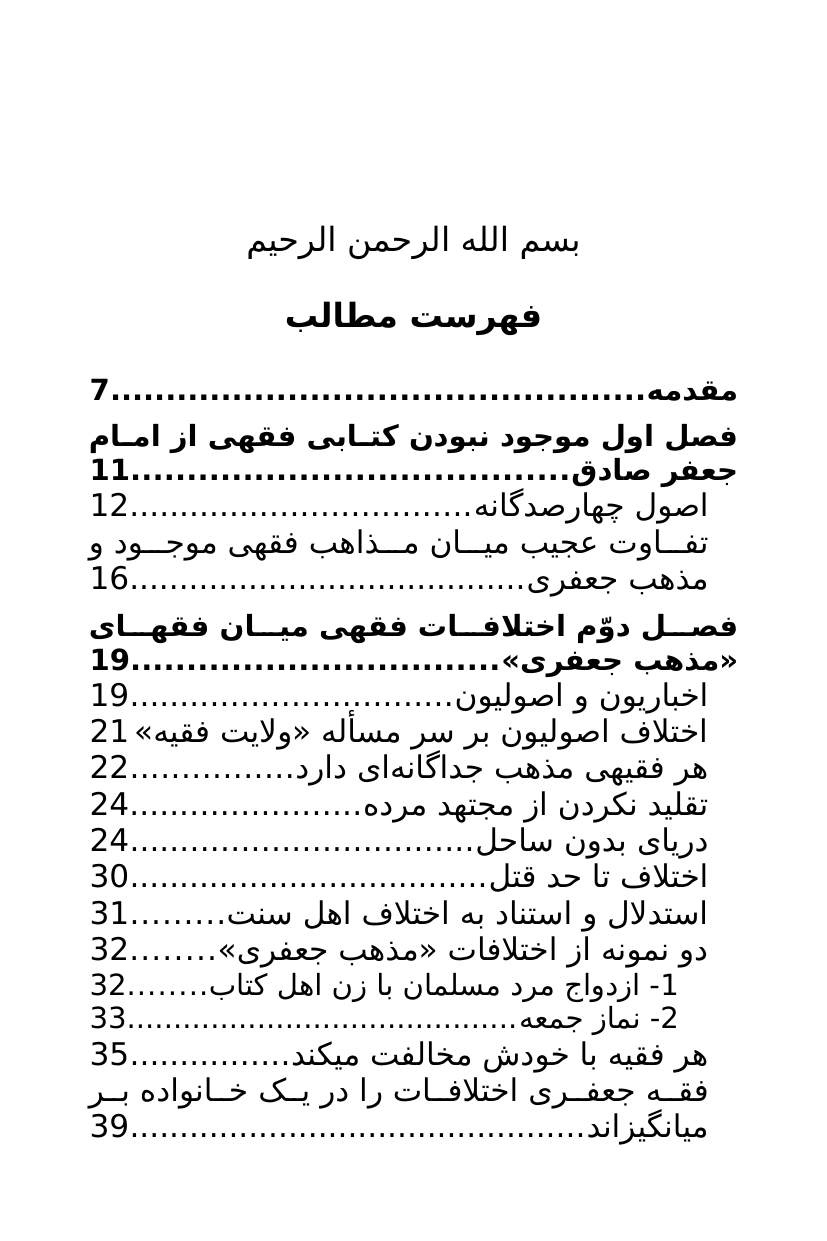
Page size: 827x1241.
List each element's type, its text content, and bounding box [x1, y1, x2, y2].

text هر فقیه با خودش مخالفت می‏کند 35 [89, 1036, 708, 1072]
text اصول چهارصدگانه 12 [89, 488, 708, 524]
text 1- ازدواج مرد مسلمان با زن اهل کتاب 32 [89, 968, 679, 1002]
text فصل دوّم اختلافات فقهی میان فقهای «مذهب جعفری» 19 [89, 609, 738, 677]
text اخباریون و اصولیون 19 [89, 677, 708, 713]
text دریای بدون ساحل 24 [89, 822, 708, 859]
text اختلاف تا حد قتل 30 [89, 859, 708, 895]
text فصل اول موجود نبودن کتابی فقهی از امام جعفر صادق 11 [89, 420, 738, 488]
text هر فقیهی مذهب جداگانه‌ای دارد 22 [89, 750, 708, 786]
text فهرست مطالب [89, 297, 738, 336]
text استدلال و استناد به اختلاف اهل سنت 31 [89, 895, 708, 932]
text اختلاف اصولیون بر سر مسأله «ولایت فقیه» 21 [89, 713, 708, 750]
text دو نمونه از اختلافات «مذهب جعفری» 32 [89, 932, 708, 968]
text تفاوت عجیب میان مذاهب فقهی موجود و مذهب جعفری 16 [89, 524, 708, 597]
text مقدمه 7 [89, 373, 738, 407]
text 2- نماز جمعه 33 [89, 1002, 679, 1036]
text فقه جعفری اختلافات را در یک خانواده بر می‏انگیزاند 39 [89, 1072, 708, 1145]
text بسم الله الرحمن الرحیم [89, 221, 738, 259]
text تقلید نکردن از مجتهد مرده 24 [89, 786, 708, 822]
